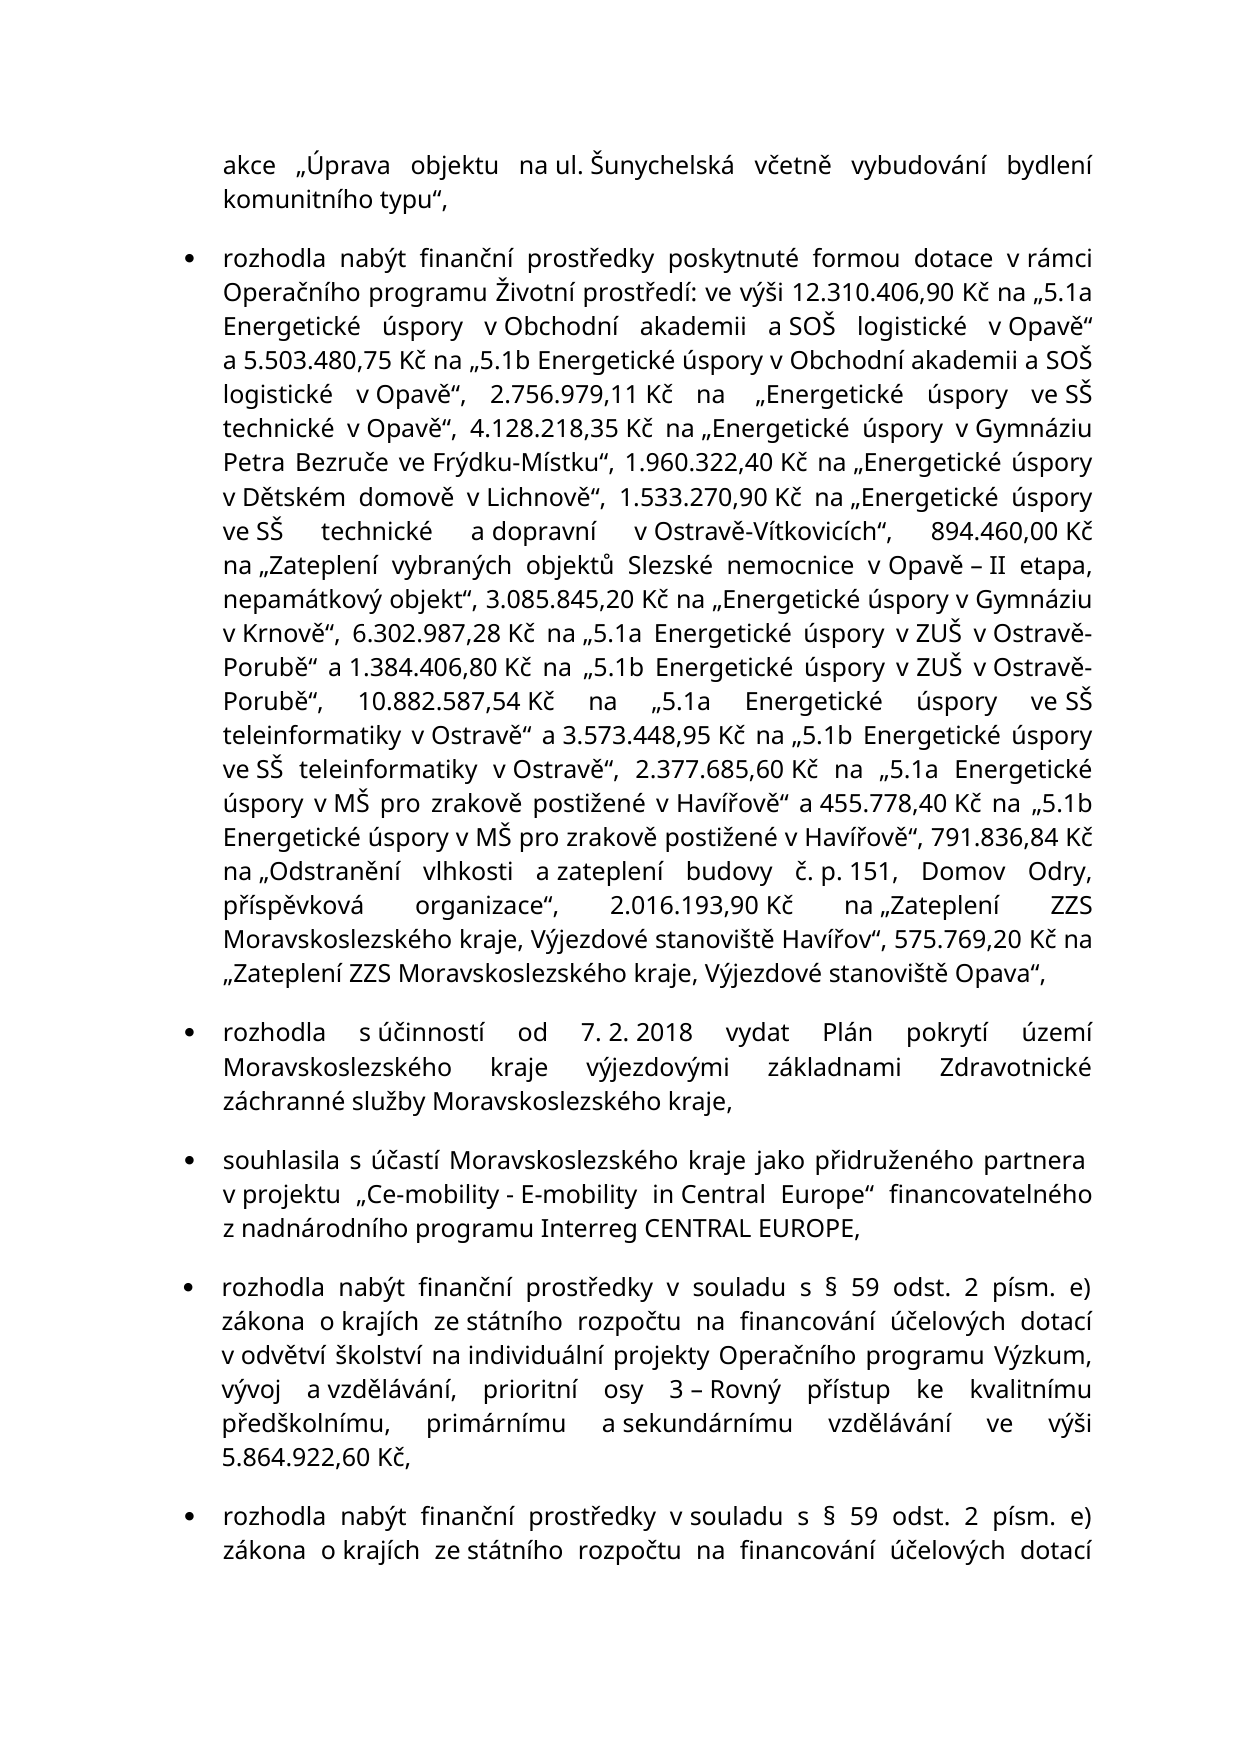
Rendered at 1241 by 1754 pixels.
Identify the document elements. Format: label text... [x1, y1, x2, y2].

list rozhodla nabýt finanční prostředky v souladu s § 59 odst. 2 písm. e) zákona o krajích ze státního rozpočtu na financování účelových dotací v odvětví školství na individuální projekty Operačního programu Výzkum, vývoj a vzdělávání, prioritní osy 3 – Rovný přístup ke kvalitnímu předškolnímu, primárnímu a sekundárnímu vzdělávání ve výši 5.864.922,60 Kč, [184, 1269, 1093, 1474]
list rozhodla s účinností od 7. 2. 2018 vydat Plán pokrytí území Moravskoslezského kraje výjezdovými základnami Zdravotnické záchranné služby Moravskoslezského kraje, [185, 1015, 1093, 1117]
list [185, 148, 1093, 216]
list souhlasila s účastí Moravskoslezského kraje jako přidruženého partnera v projektu „Ce-mobility - E-mobility in Central Europe“ financovatelného z nadnárodního programu Interreg CENTRAL EUROPE, [185, 1142, 1093, 1244]
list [185, 1499, 1093, 1567]
list rozhodla nabýt finanční prostředky poskytnuté formou dotace v rámci Operačního programu Životní prostředí: ve výši 12.310.406,90 Kč na „5.1a Energetické úspory v Obchodní akademii a SOŠ logistické v Opavě“ a 5.503.480,75 Kč na „5.1b Energetické úspory v Obchodní akademii a SOŠ logistické v Opavě“, 2.756.979,11 Kč na „Energetické úspory ve SŠ technické v Opavě“, 4.128.218,35 Kč na „Energetické úspory v Gymnáziu Petra Bezruče ve Frýdku-Místku“, 1.960.322,40 Kč na „Energetické úspory v Dětském domově v Lichnově“, 1.533.270,90 Kč na „Energetické úspory ve SŠ technické a dopravní v Ostravě-Vítkovicích“, 894.460,00 Kč na „Zateplení vybraných objektů Slezské nemocnice v Opavě – II etapa, nepamátkový objekt“, 3.085.845,20 Kč na „Energetické úspory v Gymnáziu v Krnově“, 6.302.987,28 Kč na „5.1a Energetické úspory v ZUŠ v Ostravě-Porubě“ a 1.384.406,80 Kč na „5.1b Energetické úspory v ZUŠ v Ostravě-Porubě“, 10.882.587,54 Kč na „5.1a Energetické úspory ve SŠ teleinformatiky v Ostravě“ a 3.573.448,95 Kč na „5.1b Energetické úspory ve SŠ teleinformatiky v Ostravě“, 2.377.685,60 Kč na „5.1a Energetické úspory v MŠ pro zrakově postižené v Havířově“ a 455.778,40 Kč na „5.1b Energetické úspory v MŠ pro zrakově postižené v Havířově“, 791.836,84 Kč na „Odstranění vlhkosti a zateplení budovy č. p. 151, Domov Odry, příspěvková organizace“, 2.016.193,90 Kč na „Zateplení ZZS Moravskoslezského kraje, Výjezdové stanoviště Havířov“, 575.769,20 Kč na „Zateplení ZZS Moravskoslezského kraje, Výjezdové stanoviště Opava“, [185, 241, 1093, 990]
